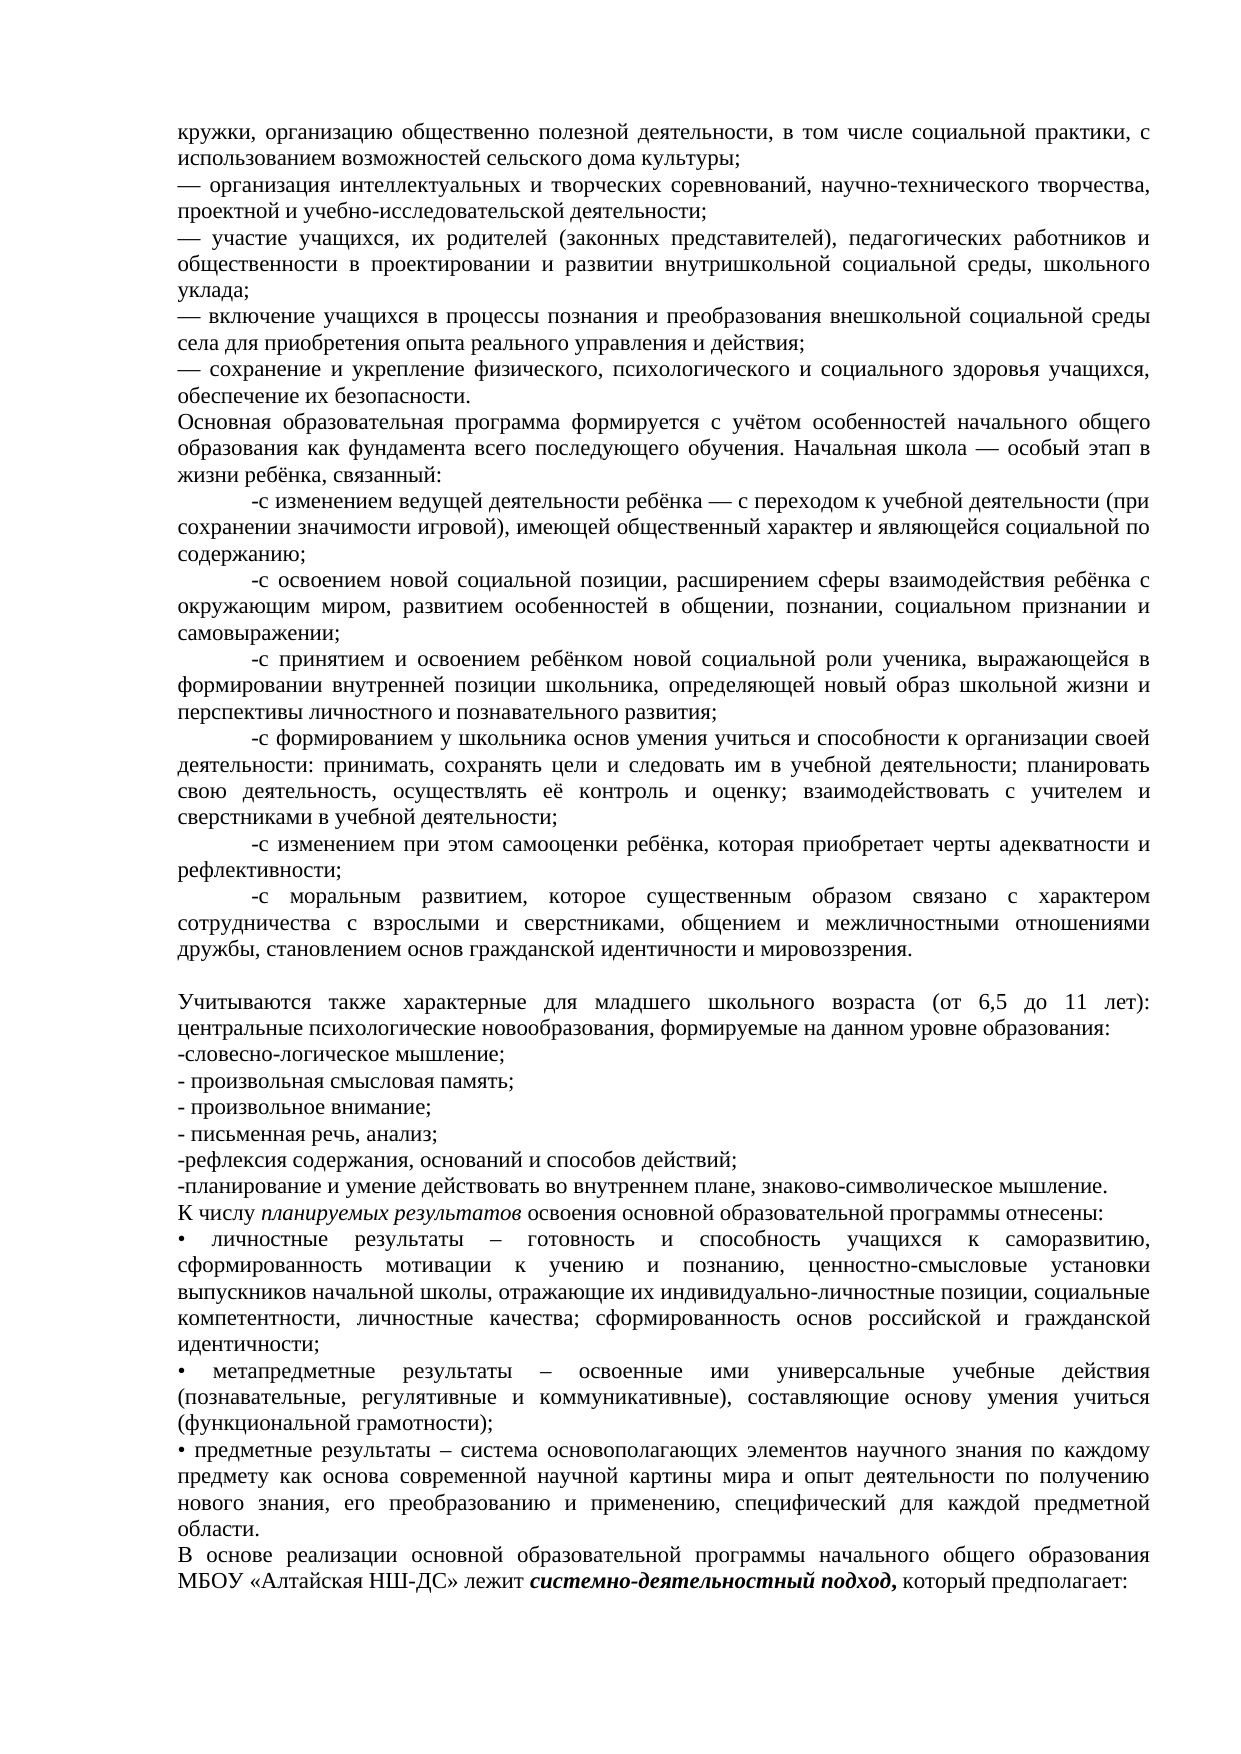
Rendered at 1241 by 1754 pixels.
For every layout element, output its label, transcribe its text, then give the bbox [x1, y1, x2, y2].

text Основная образовательная программа формируется с учётом особенностей начального общего образования как фундамента всего последующего обучения. Начальная школа — особый этап в жизни ребёнка, связанный: [177, 408, 1152, 487]
text - письменная речь, анализ; [177, 1119, 1152, 1146]
text — организация интеллектуальных и творческих соревнований, научно-технического творчества, проектной и учебно-исследовательской деятельности; [177, 171, 1152, 223]
text - произвольная смысловая память; [177, 1067, 1152, 1093]
text -планирование и умение действовать во внутреннем плане, знаково-символическое мышление. [177, 1172, 1152, 1199]
text К числу планируемых результатов освоения основной образовательной программы отнесены: [177, 1199, 1152, 1225]
text • предметные результаты – система основополагающих элементов научного знания по каждому предмету как основа современной научной картины мира и опыт деятельности по получению нового знания, его преобразованию и применению, специфический для каждой предметной области. [177, 1436, 1152, 1541]
text В основе реализации основной образовательной программы начального общего образования МБОУ «Алтайская НШ-ДС» лежит системно-деятельностный подход, который предполагает: [177, 1541, 1152, 1594]
text - произвольное внимание; [177, 1093, 1152, 1119]
text -словесно-логическое мышление; [177, 1041, 1152, 1067]
text — участие учащихся, их родителей (законных представителей), педагогических работников и общественности в проектировании и развитии внутришкольной социальной среды, школьного уклада; [177, 223, 1152, 303]
text — сохранение и укрепление физического, психологического и социального здоровья учащихся, обеспечение их безопасности. [177, 355, 1152, 408]
text -рефлексия содержания, оснований и способов действий; [177, 1146, 1152, 1172]
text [177, 118, 1152, 171]
list -с изменением ведущей деятельности ребёнка — с переходом к учебной деятельности (при сохранении значимости игровой), имеющей общественный характер и являющейся социальной по содержанию; [177, 487, 1152, 566]
list -с освоением новой социальной позиции, расширением сферы взаимодействия ребёнка с окружающим миром, развитием особенностей в общении, познании, социальном признании и самовыражении; [177, 566, 1152, 645]
text Учитываются также характерные для младшего школьного возраста (от 6,5 до 11 лет): центральные психологические новообразования, формируемые на данном уровне образования: [177, 988, 1152, 1041]
list -с формированием у школьника основ умения учиться и способности к организации своей деятельности: принимать, сохранять цели и следовать им в учебной деятельности; планировать свою деятельность, осуществлять её контроль и оценку; взаимодействовать с учителем и сверстниками в учебной деятельности; [177, 724, 1152, 830]
list -с принятием и освоением ребёнком новой социальной роли ученика, выражающейся в формировании внутренней позиции школьника, определяющей новый образ школьной жизни и перспективы личностного и познавательного развития; [177, 645, 1152, 724]
list -с моральным развитием, которое существенным образом связано с характером сотрудничества с взрослыми и сверстниками, общением и межличностными отношениями дружбы, становлением основ гражданской идентичности и мировоззрения. [177, 882, 1152, 961]
text • метапредметные результаты – освоенные ими универсальные учебные действия (познавательные, регулятивные и коммуникативные), составляющие основу умения учиться (функциональной грамотности); [177, 1357, 1152, 1436]
list -с изменением при этом самооценки ребёнка, которая приобретает черты адекватности и рефлективности; [177, 830, 1152, 882]
text • личностные результаты – готовность и способность учащихся к саморазвитию, сформированность мотивации к учению и познанию, ценностно-смысловые установки выпускников начальной школы, отражающие их индивидуально-личностные позиции, социальные компетентности, личностные качества; сформированность основ российской и гражданской идентичности; [177, 1225, 1152, 1357]
text — включение учащихся в процессы познания и преобразования внешкольной социальной среды села для приобретения опыта реального управления и действия; [177, 303, 1152, 355]
